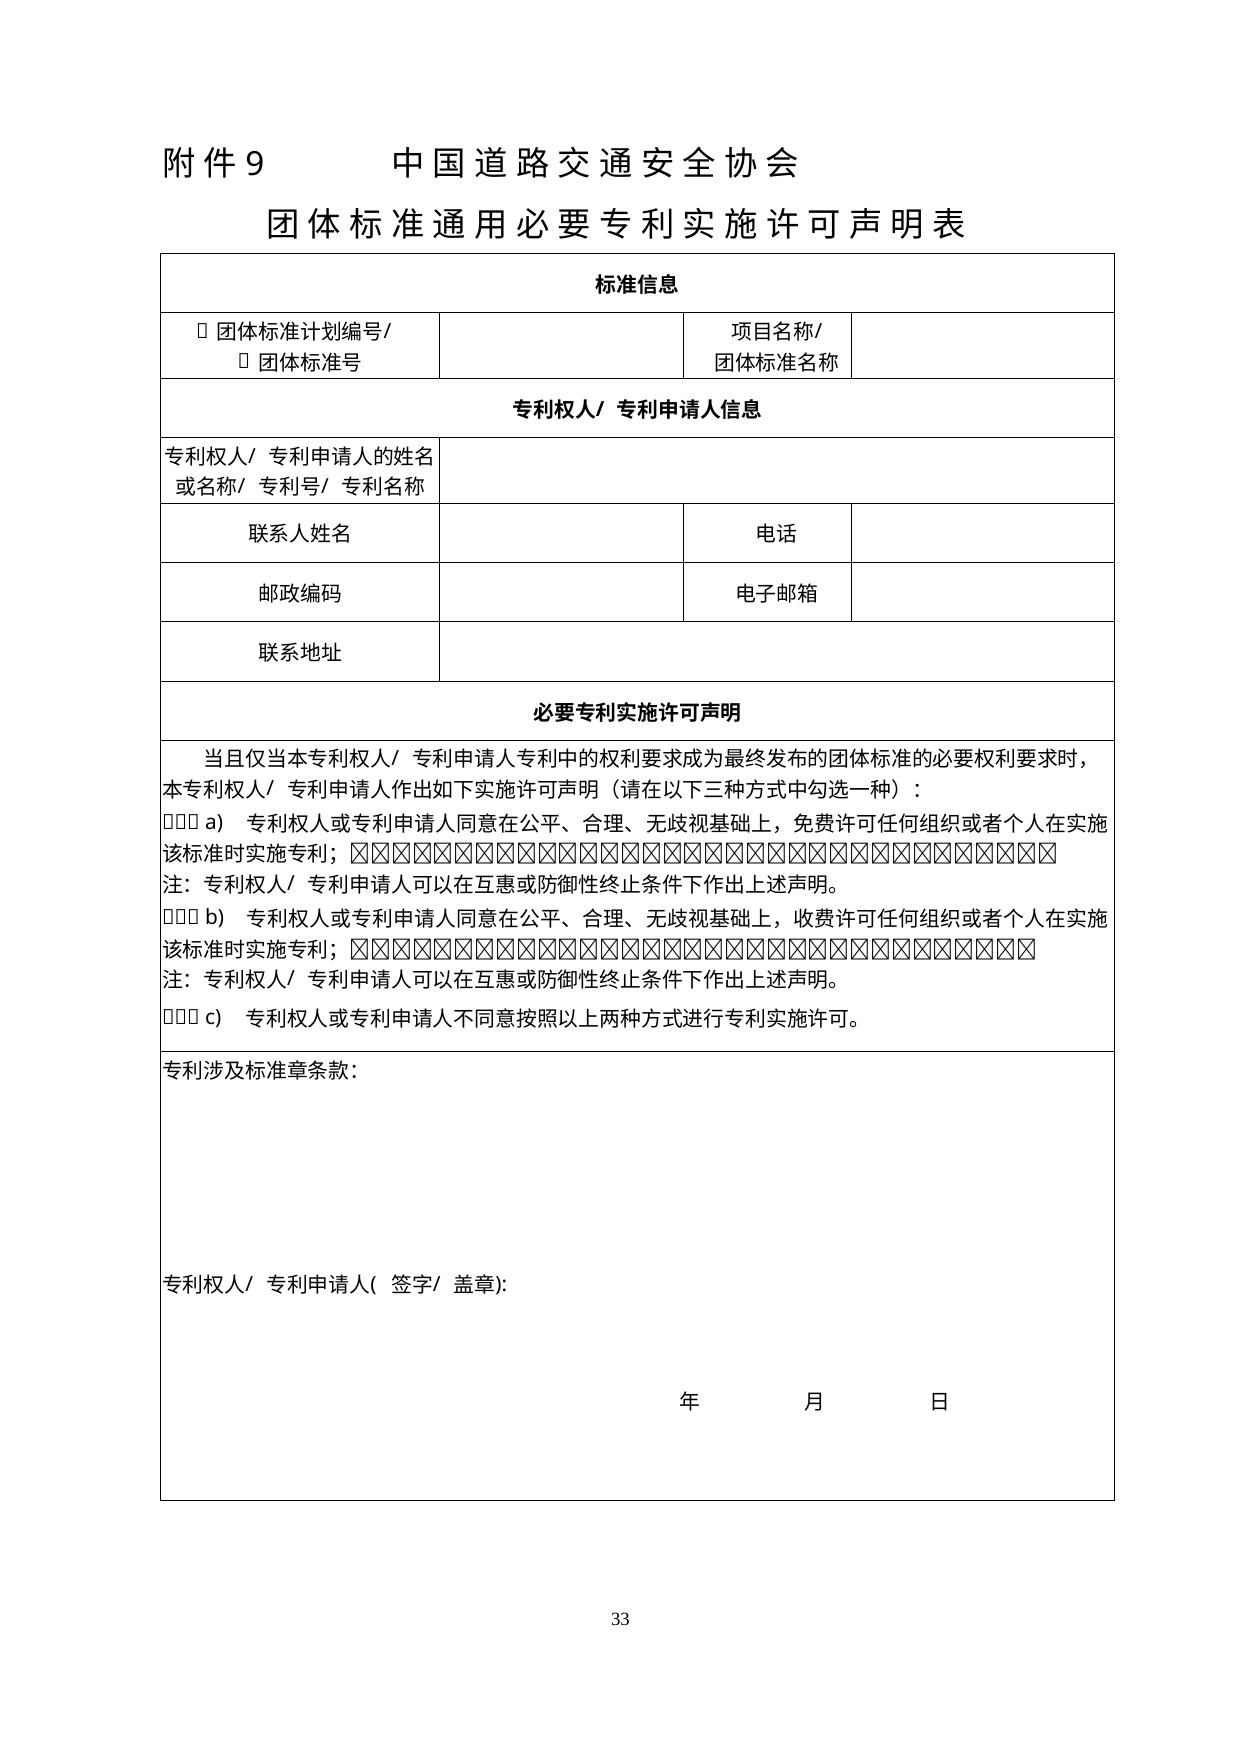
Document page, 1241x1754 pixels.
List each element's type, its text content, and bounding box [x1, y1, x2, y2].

table_cell 年 月 日 [161, 1300, 1114, 1500]
table_cell 电话 [684, 504, 851, 562]
text 团体标准通用必要专利实施许可声明表 [162, 192, 1078, 253]
table_cell 专利涉及标准章条款： 专利权人/专利申请人(签字/盖章): [161, 1052, 1114, 1300]
table_header 标准信息 [161, 254, 1114, 312]
table_cell 联系地址 [161, 622, 439, 681]
table_cell 邮政编码 [161, 563, 439, 621]
table_cell 项目名称/ 团体标准名称 [684, 313, 851, 378]
table_cell 专利权人/专利申请人的姓名或名称/专利号/专利名称 [161, 438, 439, 502]
table_cell [440, 438, 1114, 502]
table_cell 团体标准计划编号/ 团体标准号 [161, 313, 439, 378]
table_cell [852, 504, 1114, 562]
table_cell 专利权人/专利申请人信息 [161, 379, 1114, 437]
table_cell [440, 504, 683, 562]
table_cell 必要专利实施许可声明 [161, 682, 1114, 740]
table_cell [440, 563, 683, 621]
table_cell  b) 专利权人或专利申请人同意在公平、合理、无歧视基础上，收费许可任何组织或者个人在实施该标准时实施专利； 注：专利权人/专利申请人可以在互惠或防御性终止条件下作出上述声明。 [161, 901, 1114, 1001]
table_cell 联系人姓名 [161, 504, 439, 562]
table_cell 当且仅当本专利权人/专利申请人专利中的权利要求成为最终发布的团体标准的必要权利要求时，本专利权人/专利申请人作出如下实施许可声明（请在以下三种方式中勾选一种）： [161, 741, 1114, 805]
table_cell [440, 622, 1114, 681]
table_cell  c) 专利权人或专利申请人不同意按照以上两种方式进行专利实施许可。 [161, 1001, 1114, 1051]
table_cell 电子邮箱 [684, 563, 851, 621]
table_cell [852, 313, 1114, 378]
text 附件9 中国道路交通安全协会 [162, 130, 1078, 192]
table_cell [852, 563, 1114, 621]
table_cell [440, 313, 683, 378]
table_cell  a) 专利权人或专利申请人同意在公平、合理、无歧视基础上，免费许可任何组织或者个人在实施该标准时实施专利； 注：专利权人/专利申请人可以在互惠或防御性终止条件下作出上述声明。 [161, 805, 1114, 901]
